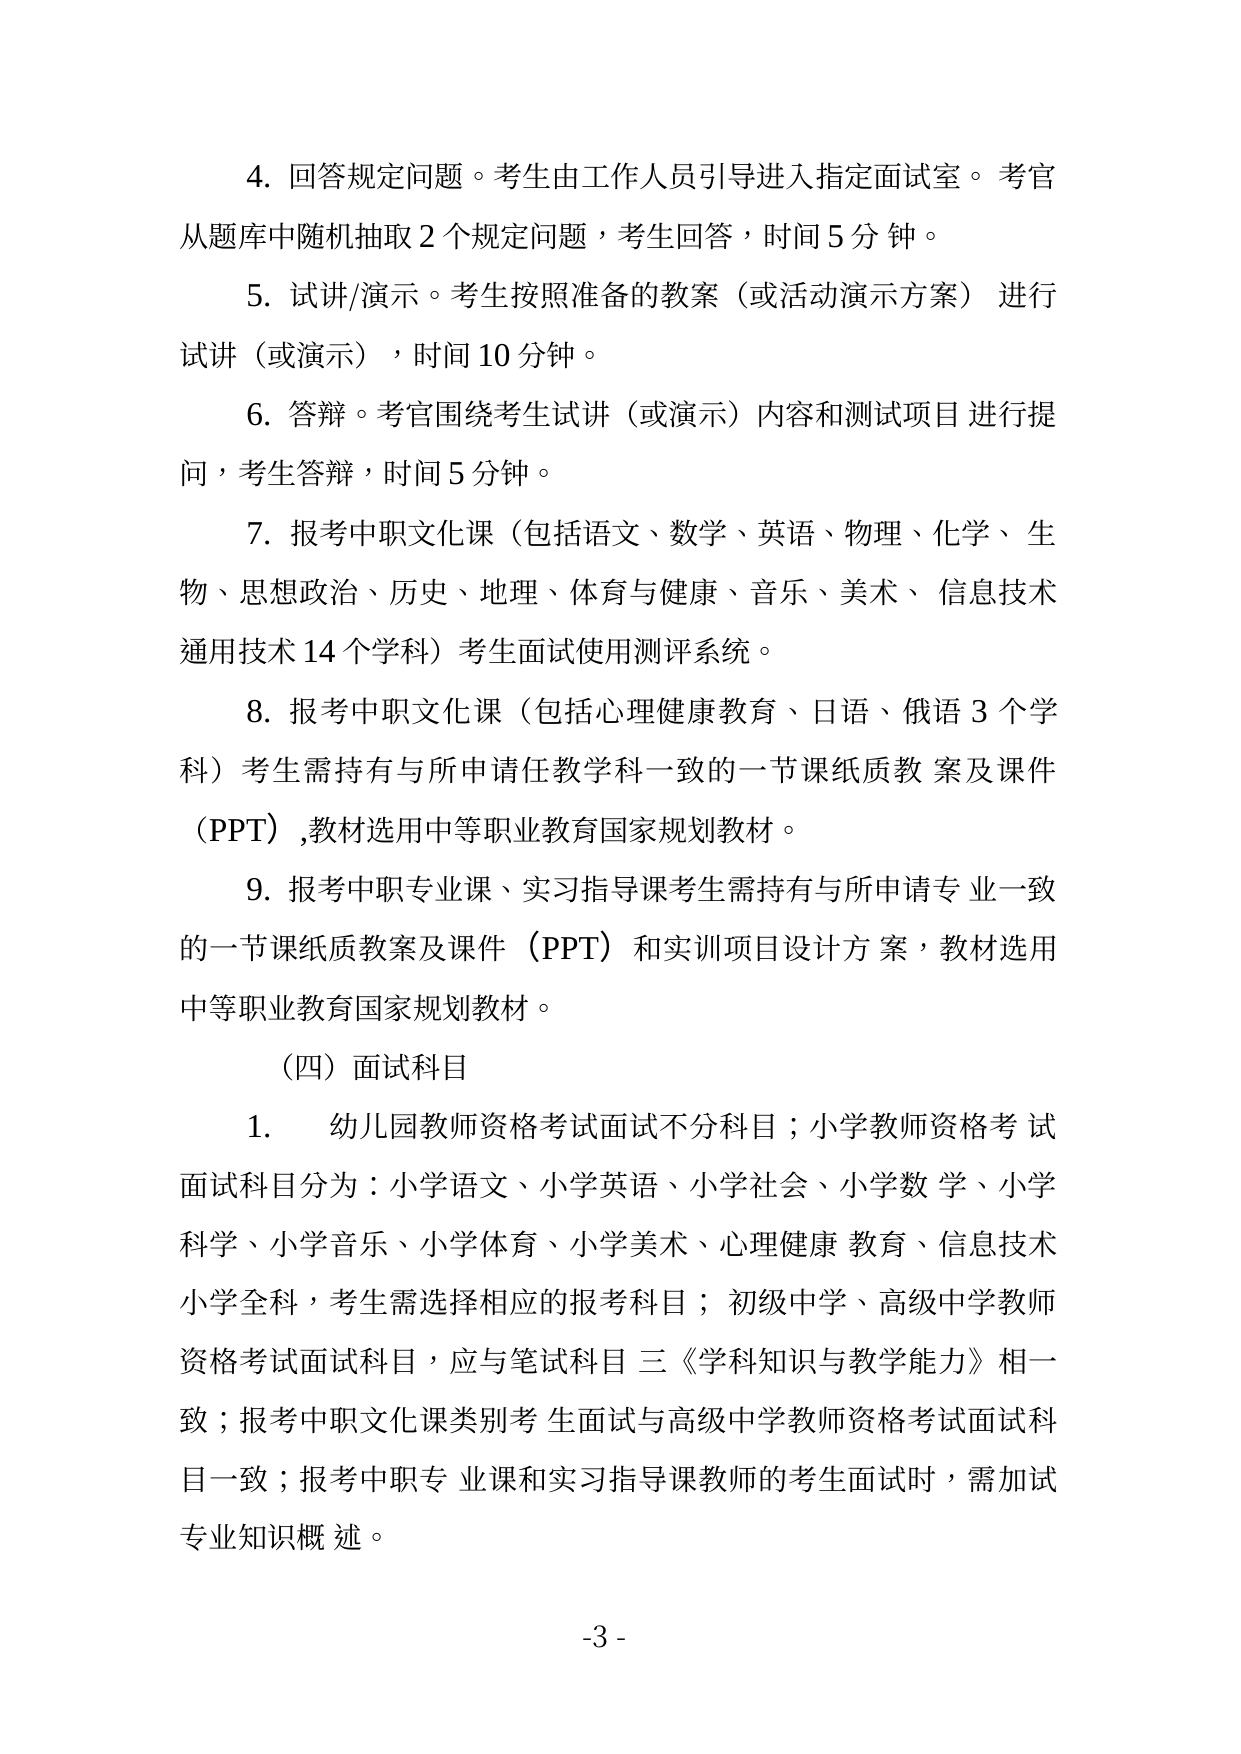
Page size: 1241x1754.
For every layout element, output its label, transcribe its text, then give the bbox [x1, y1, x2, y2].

list 答辩。考官围绕考生试讲（或演示）内容和测试项目 进行提问，考生答辩，时间5分钟。 [179, 378, 1059, 497]
list 试讲/演示。考生按照准备的教案（或活动演示方案） 进行试讲（或演示），时间10分钟。 [179, 259, 1059, 378]
list 报考中职专业课、实习指导课考生需持有与所申请专 业一致的一节课纸质教案及课件（PPT）和实训项目设计方 案，教材选用中等职业教育国家规划教材。 [179, 853, 1059, 1031]
list 报考中职文化课（包括语文、数学、英语、物理、化学、 生物、思想政治、历史、地理、体育与健康、音乐、美术、 信息技术、通用技术14个学科）考生面试使用测评系统。 [179, 497, 1059, 675]
list 幼儿园教师资格考试面试不分科目；小学教师资格考 试面试科目分为：小学语文、小学英语、小学社会、小学数 学、小学科学、小学音乐、小学体育、小学美术、心理健康 教育、信息技术、小学全科，考生需选择相应的报考科目； 初级中学、高级中学教师资格考试面试科目，应与笔试科目 三《学科知识与教学能力》相一致；报考中职文化课类别考 生面试与高级中学教师资格考试面试科目一致；报考中职专 业课和实习指导课教师的考生面试时，需加试专业知识概 述。 [179, 1090, 1059, 1560]
text （四）面试科目 [179, 1031, 1059, 1090]
list 报考中职文化课（包括心理健康教育、日语、俄语3 个学科）考生需持有与所申请任教学科一致的一节课纸质教 案及课件（PPT）,教材选用中等职业教育国家规划教材。 [179, 675, 1059, 853]
list 回答规定问题。考生由工作人员引导进入指定面试室。 考官从题库中随机抽取2个规定问题，考生回答，时间5分 钟。 [179, 140, 1059, 259]
